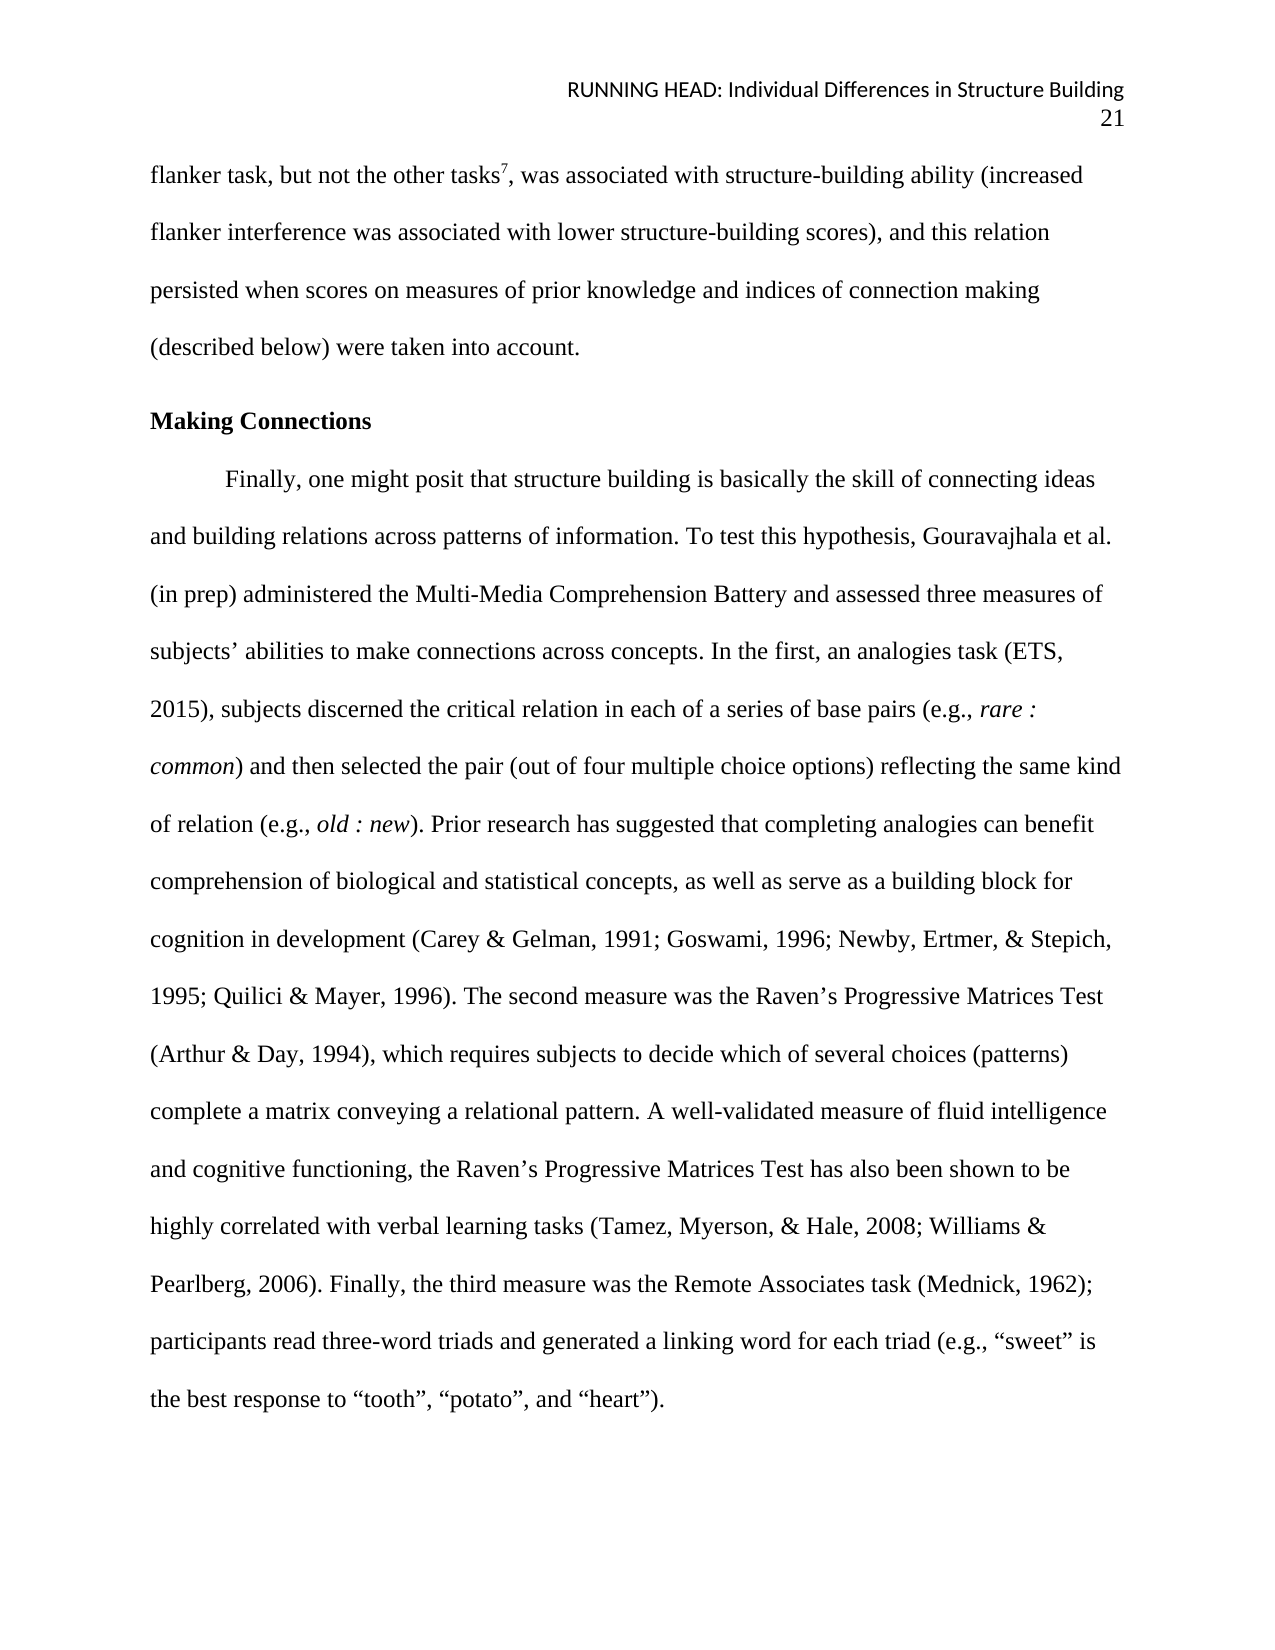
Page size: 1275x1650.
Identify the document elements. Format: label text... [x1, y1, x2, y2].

text Making Connections [150, 406, 1125, 435]
text Finally, one might posit that structure building is basically the skill of connecting ideas and building relations across patterns of information. To test this hypothesis, Gouravajhala et al. (in prep) administered the Multi-Media Comprehension Battery and assessed three measures of subjects’ abilities to make connections across concepts. In the first, an analogies task (ETS, 2015), subjects discerned the critical relation in each of a series of base pairs (e.g., rare : common) and then selected the pair (out of four multiple choice options) reflecting the same kind of relation (e.g., old : new). Prior research has suggested that completing analogies can benefit comprehension of biological and statistical concepts, as well as serve as a building block for cognition in development (Carey & Gelman, 1991; Goswami, 1996; Newby, Ertmer, & Stepich, 1995; Quilici & Mayer, 1996). The second measure was the Raven’s Progressive Matrices Test (Arthur & Day, 1994), which requires subjects to decide which of several choices (patterns) complete a matrix conveying a relational pattern. A well-validated measure of fluid intelligence and cognitive functioning, the Raven’s Progressive Matrices Test has also been shown to be highly correlated with verbal learning tasks (Tamez, Myerson, & Hale, 2008; Williams & Pearlberg, 2006). Finally, the third measure was the Remote Associates task (Mednick, 1962); participants read three-word triads and generated a linking word for each triad (e.g., “sweet” is the best response to “tooth”, “potato”, and “heart”). [150, 464, 1125, 1413]
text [150, 160, 1125, 361]
